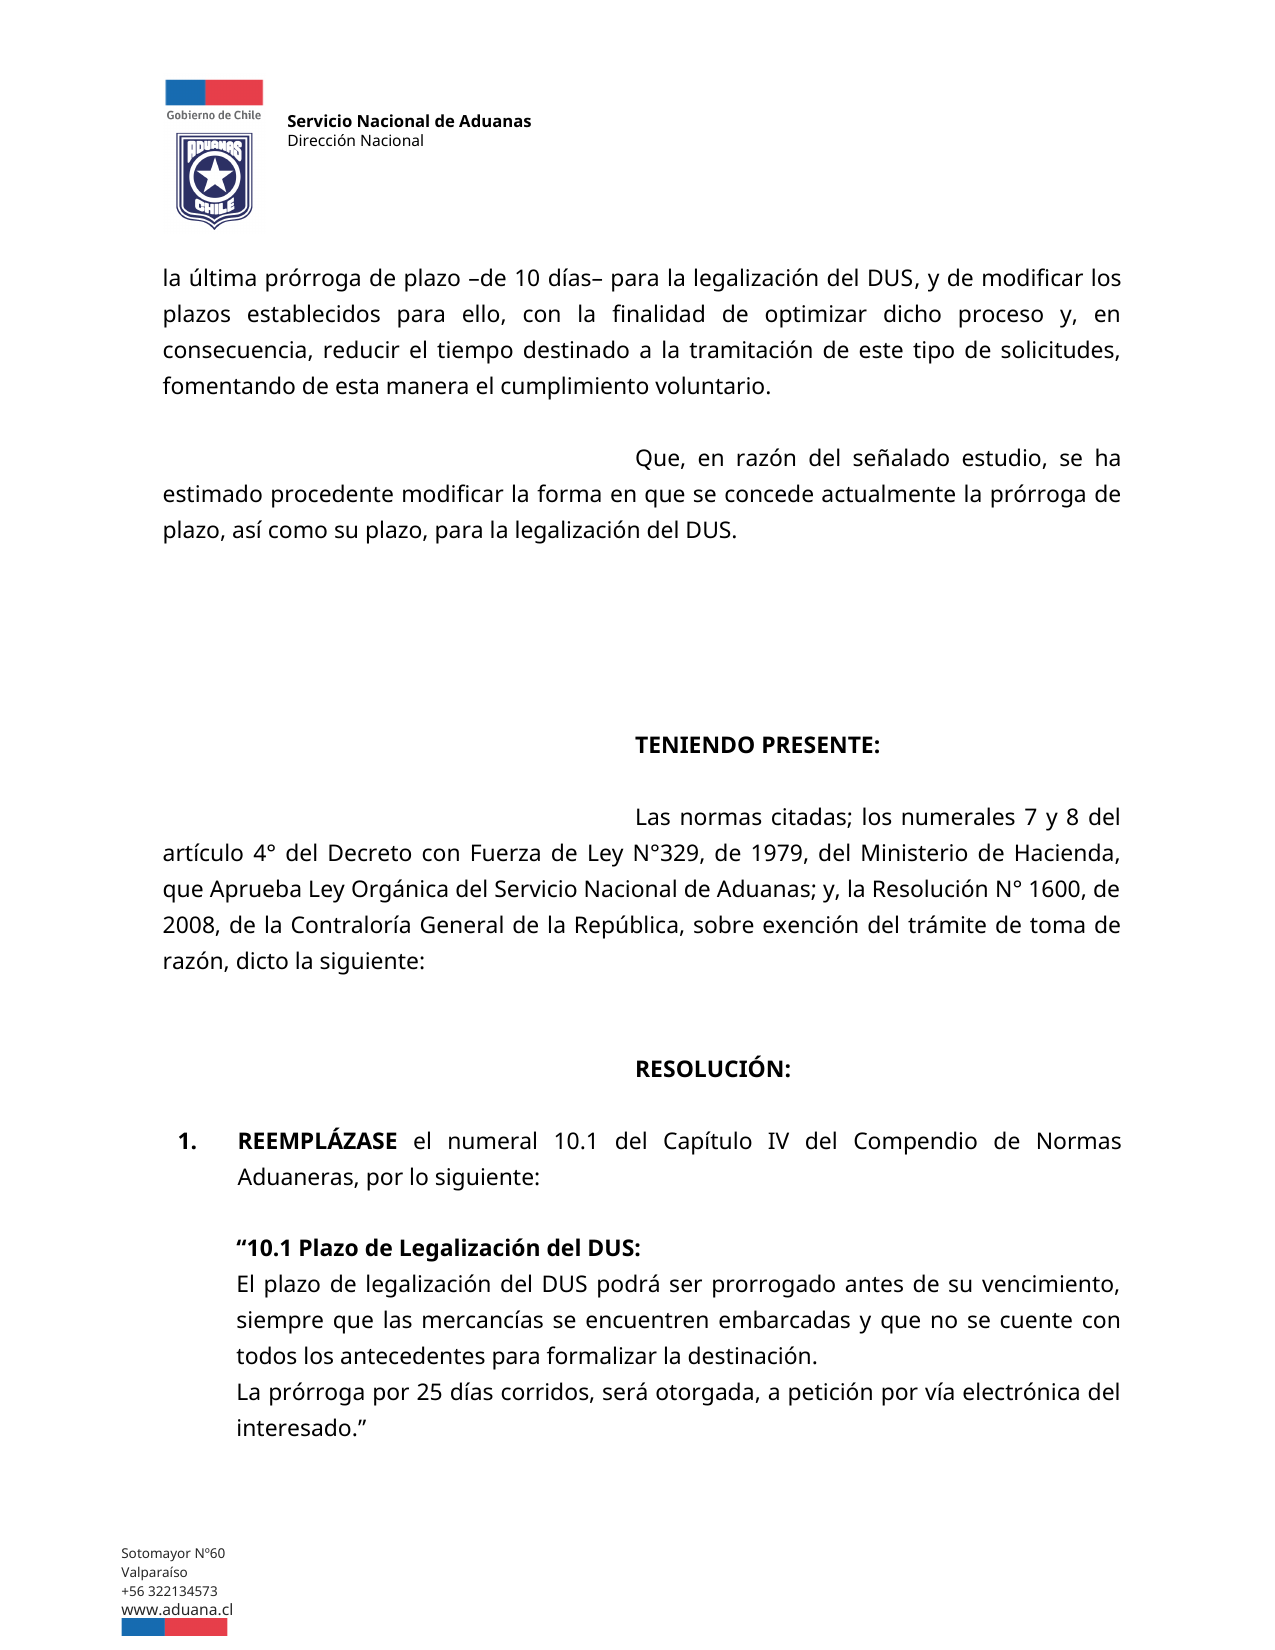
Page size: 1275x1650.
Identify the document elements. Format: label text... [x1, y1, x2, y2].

text La prórroga por 25 días corridos, será otorgada, a petición por vía electrónica del interesado.” [236, 1376, 1122, 1443]
text Las normas citadas; los numerales 7 y 8 del artículo 4° del Decreto con Fuerza de Ley N°329, de 1979, del Ministerio de Hacienda, que Aprueba Ley Orgánica del Servicio Nacional de Aduanas; y, la Resolución N° 1600, de 2008, de la Contraloría General de la República, sobre exención del trámite de toma de razón, dicto la siguiente: [162, 801, 1122, 976]
text TENIENDO PRESENTE: [162, 729, 1122, 761]
text RESOLUCIÓN: [162, 1053, 1122, 1084]
list El plazo de legalización del DUS podrá ser prorrogado antes de su vencimiento, siempre que las mercancías se encuentren embarcadas y que no se cuente con todos los antecedentes para formalizar la destinación. [236, 1268, 1122, 1371]
list “10.1 Plazo de Legalización del DUS: [236, 1232, 1122, 1264]
picture [121, 1618, 228, 1636]
text Que, en razón del señalado estudio, se ha estimado procedente modificar la forma en que se concede actualmente la prórroga de plazo, así como su plazo, para la legalización del DUS. [162, 442, 1122, 545]
list REEMPLÁZASE el numeral 10.1 del Capítulo IV del Compendio de Normas Aduaneras, por lo siguiente: [177, 1124, 1122, 1192]
picture [162, 73, 267, 234]
